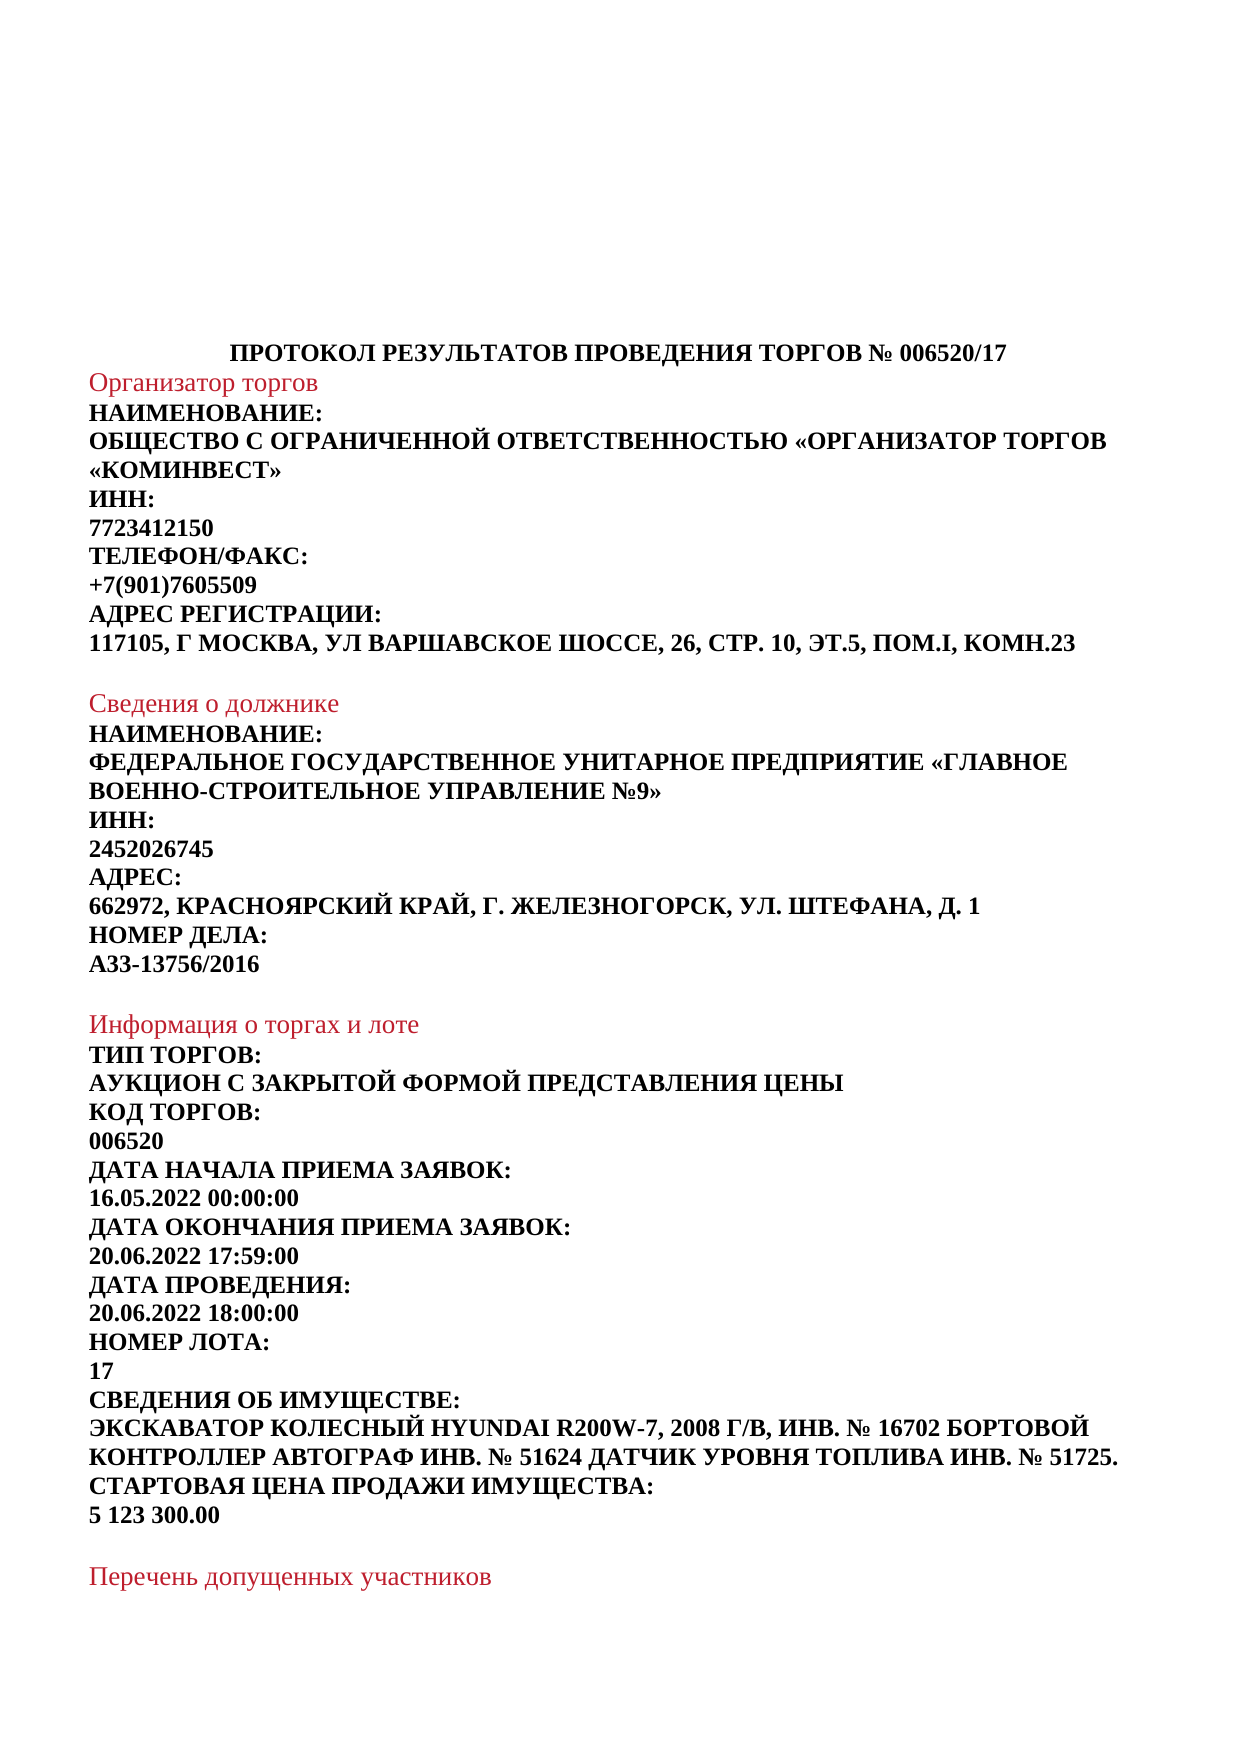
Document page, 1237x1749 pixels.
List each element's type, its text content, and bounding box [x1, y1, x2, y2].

text ПРОТОКОЛ РЕЗУЛЬТАТОВ ПРОВЕДЕНИЯ ТОРГОВ № 006520/17 [88, 88, 1148, 366]
